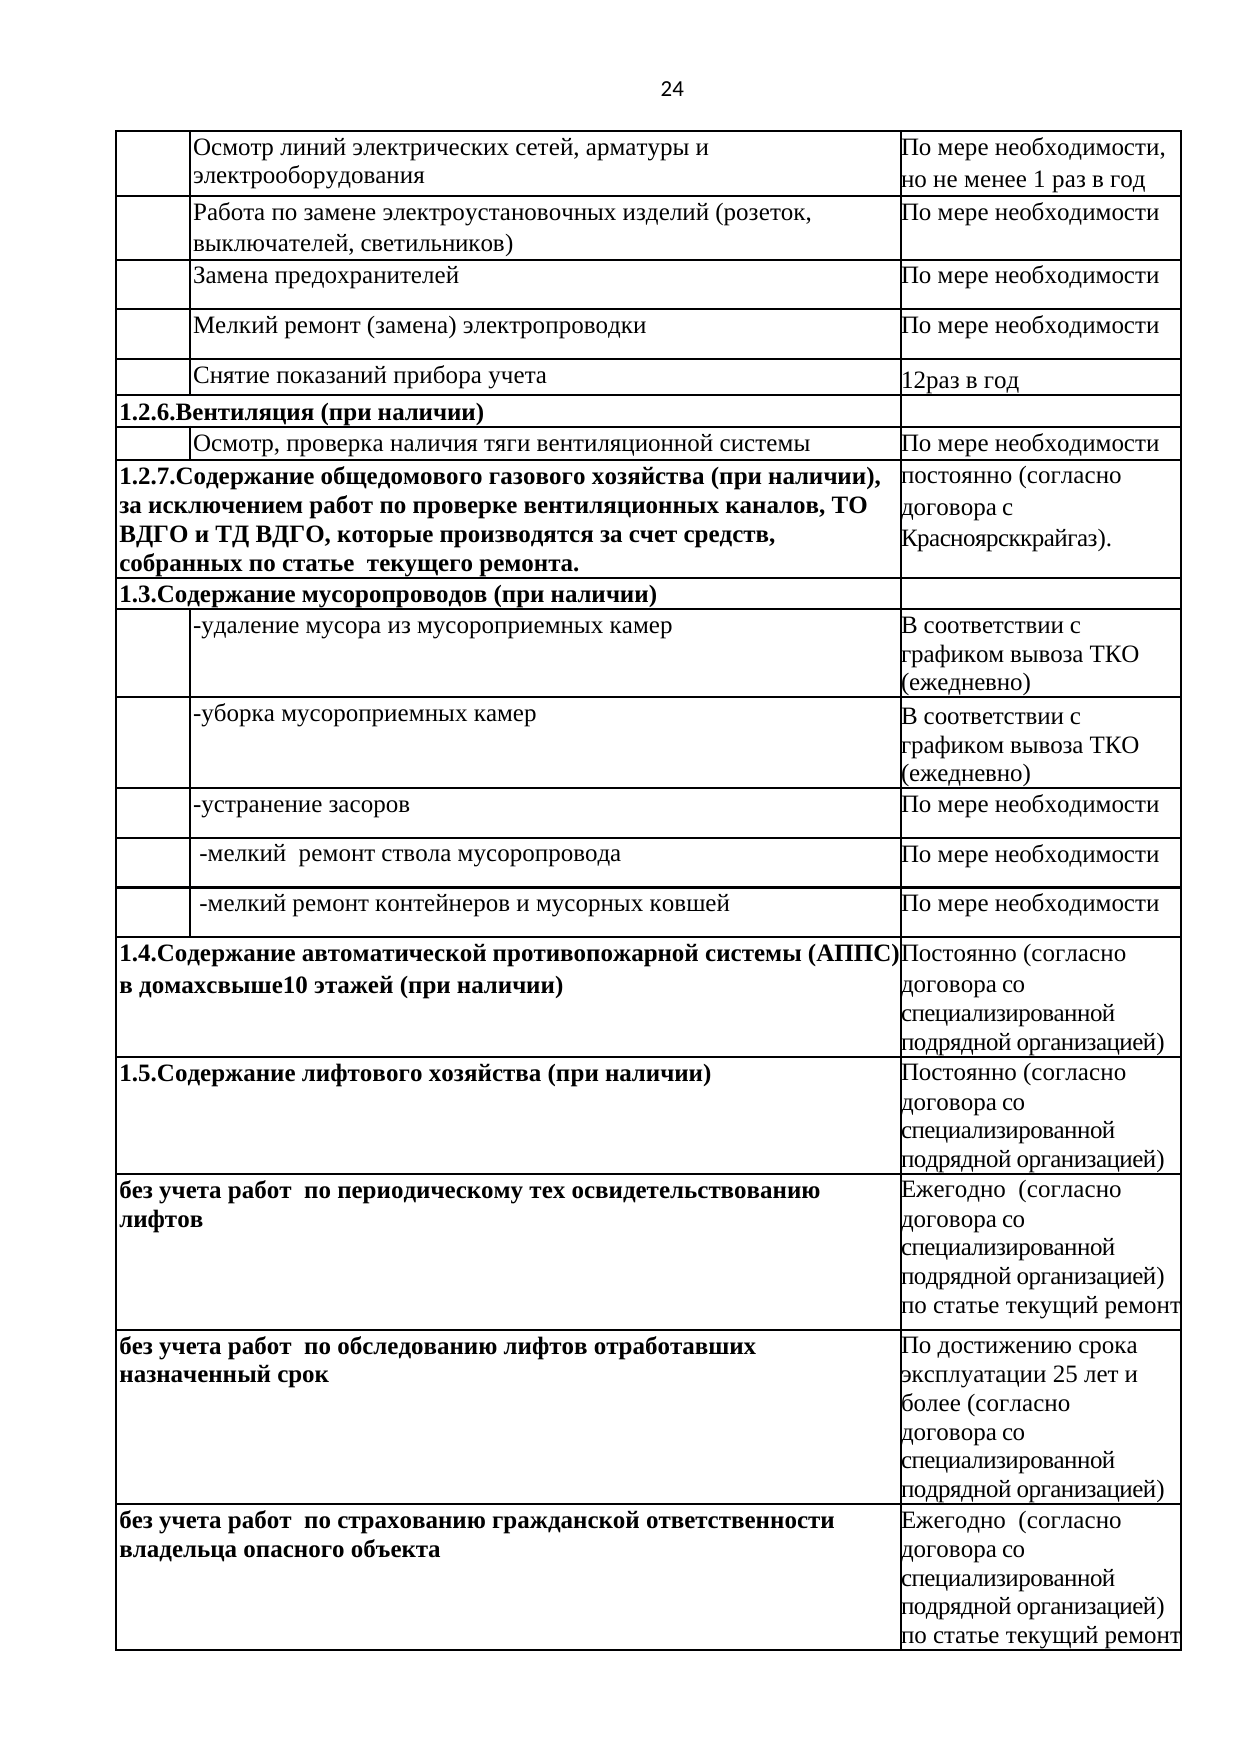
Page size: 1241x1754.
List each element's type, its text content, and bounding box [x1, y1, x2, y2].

table_cell [117, 839, 189, 886]
table_cell [117, 789, 189, 837]
table_cell -уборка мусороприемных камер [191, 698, 900, 787]
table_cell [117, 889, 189, 936]
table_cell [117, 197, 189, 258]
table_cell [117, 261, 189, 308]
table_cell [117, 360, 189, 394]
table_cell По мере необходимости [902, 261, 1180, 308]
table_cell По мере необходимости [902, 310, 1180, 358]
table_cell По мере необходимости [902, 197, 1180, 258]
table_cell В соответствии с графиком вывоза ТКО (ежедневно) [902, 698, 1180, 787]
table_cell Осмотр линий электрических сетей, арматуры и электрооборудования [191, 132, 900, 194]
table_cell Ежегодно (согласно договора со специализированной подрядной организацией) по статье текущий ремонт [902, 1505, 1180, 1649]
table_cell 1.3.Содержание мусоропроводов (при наличии) [117, 579, 900, 608]
table_cell 12раз в год [902, 360, 1180, 394]
table_cell По мере необходимости [902, 428, 1180, 458]
table_cell -мелкий ремонт ствола мусоропровода [191, 839, 900, 886]
table_cell Работа по замене электроустановочных изделий (розеток, выключателей, светильников) [191, 197, 900, 258]
table_cell без учета работ по обследованию лифтов отработавших назначенный срок [117, 1331, 900, 1503]
table_cell [117, 428, 189, 458]
table_cell [117, 132, 189, 194]
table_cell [902, 132, 1180, 194]
table_cell Постоянно (согласно договора со специализированной подрядной организацией) [902, 1058, 1180, 1173]
table_cell без учета работ по периодическому тех освидетельствованию лифтов [117, 1175, 900, 1328]
table_cell -удаление мусора из мусороприемных камер [191, 610, 900, 696]
table_cell [117, 310, 189, 358]
table_cell постоянно (согласно договора с Красноярсккрайгаз). [902, 461, 1180, 577]
table_cell По достижению срока эксплуатации 25 лет и более (согласно договора со специализированной подрядной организацией) [902, 1331, 1180, 1503]
table_cell -устранение засоров [191, 789, 900, 837]
table_cell [117, 698, 189, 787]
table_cell 1.2.6.Вентиляция (при наличии) [117, 396, 900, 426]
table_cell Постоянно (согласно договора со специализированной подрядной организацией) [902, 938, 1180, 1056]
table_cell По мере необходимости [902, 839, 1180, 886]
table_cell По мере необходимости [902, 789, 1180, 837]
table_cell [902, 396, 1180, 426]
table_cell [902, 579, 1180, 608]
table_cell Снятие показаний прибора учета [191, 360, 900, 394]
table_cell Замена предохранителей [191, 261, 900, 308]
table_cell Мелкий ремонт (замена) электропроводки [191, 310, 900, 358]
table_cell 1.2.7.Содержание общедомового газового хозяйства (при наличии), за исключением работ по проверке вентиляционных каналов, ТО ВДГО и ТД ВДГО, которые производятся за счет средств, собранных по статье текущего ремонта. [117, 461, 900, 577]
table_cell -мелкий ремонт контейнеров и мусорных ковшей [191, 889, 900, 936]
table_cell без учета работ по страхованию гражданской ответственности владельца опасного объекта [117, 1505, 900, 1649]
table_cell 1.4.Содержание автоматической противопожарной системы (АППС) в домахсвыше10 этажей (при наличии) [117, 938, 900, 1056]
table_cell Ежегодно (согласно договора со специализированной подрядной организацией) по статье текущий ремонт [902, 1175, 1180, 1328]
table_cell Осмотр, проверка наличия тяги вентиляционной системы [191, 428, 900, 458]
table_cell По мере необходимости [902, 889, 1180, 936]
table_cell 1.5.Содержание лифтового хозяйства (при наличии) [117, 1058, 900, 1173]
table_cell [117, 610, 189, 696]
table_cell В соответствии с графиком вывоза ТКО (ежедневно) [902, 610, 1180, 696]
